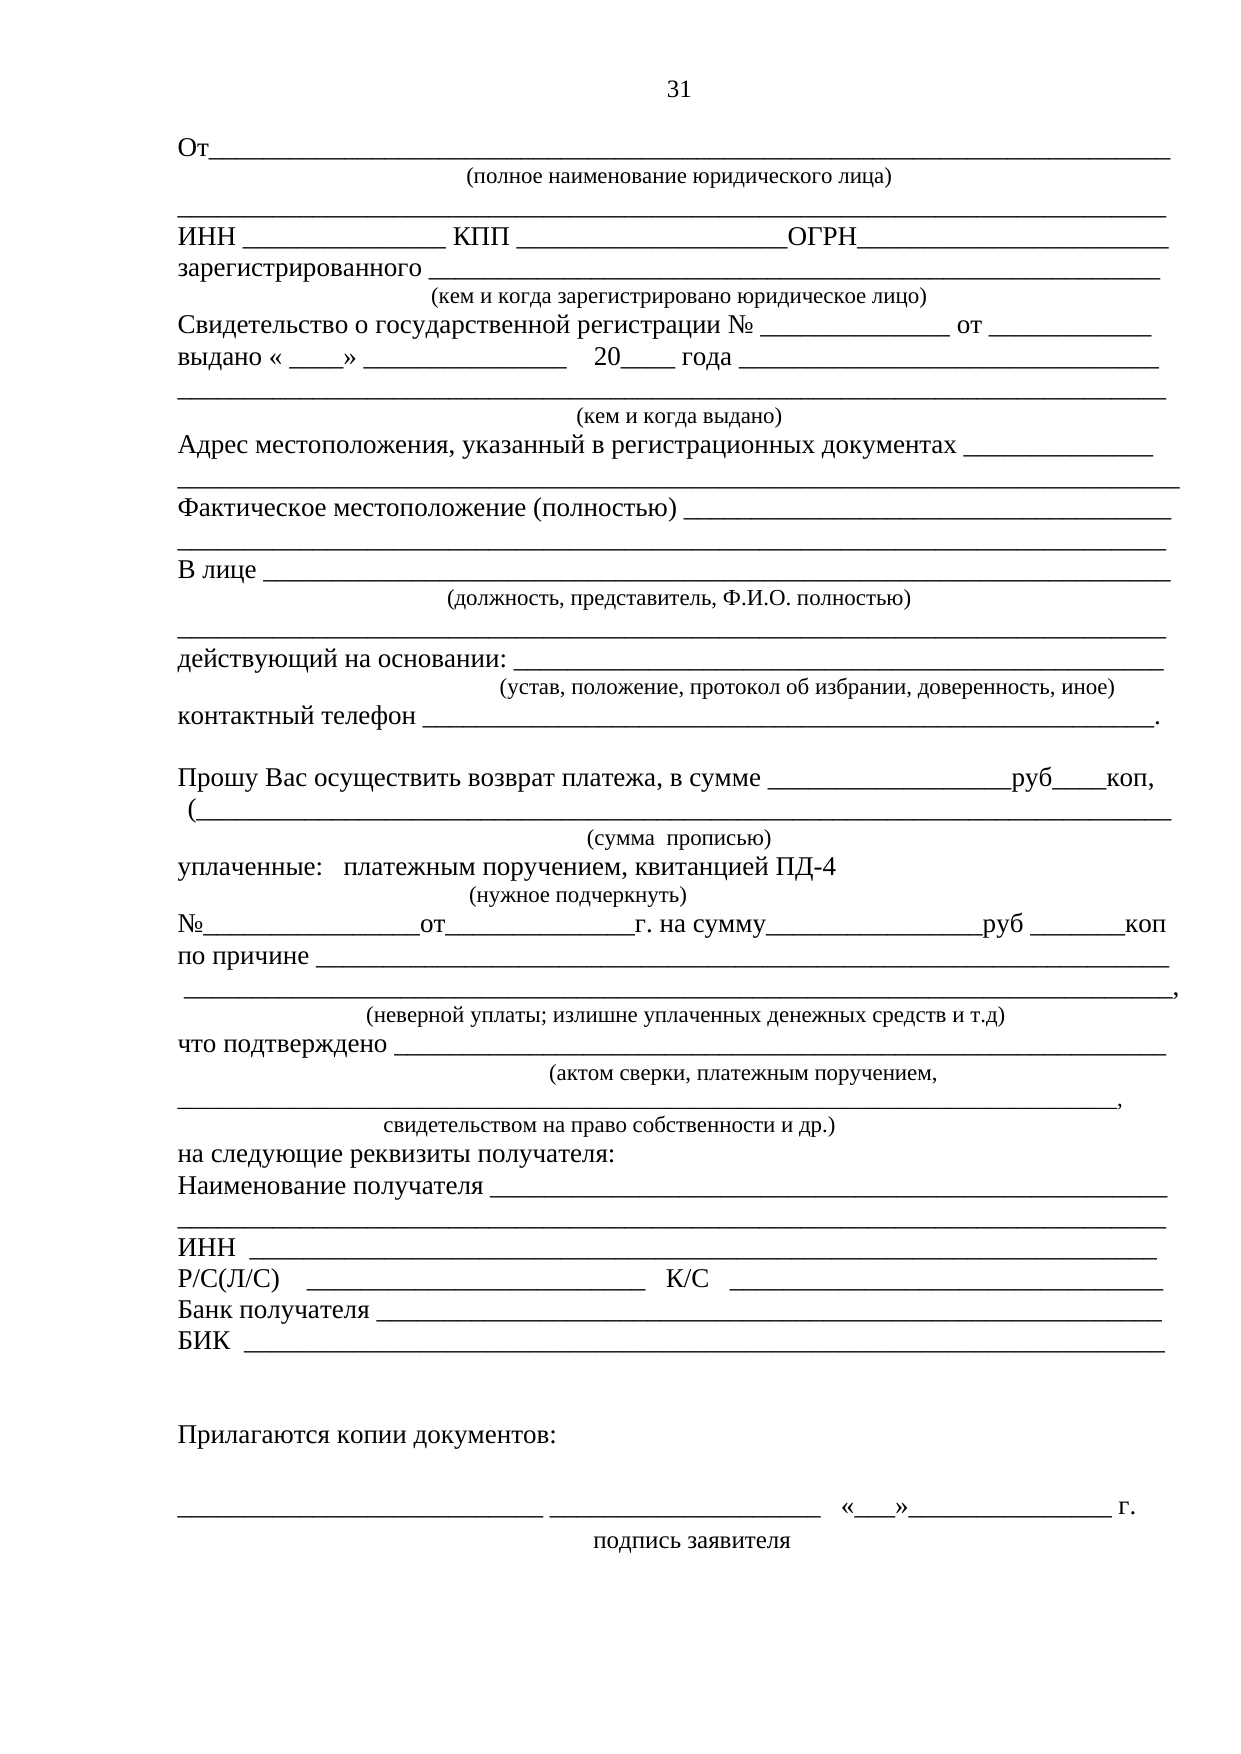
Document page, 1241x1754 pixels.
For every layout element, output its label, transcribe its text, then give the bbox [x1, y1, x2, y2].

text (полное наименование юридического лица) [177, 162, 1181, 189]
text действующий на основании: ________________________________________________ [177, 642, 1181, 673]
text (должность, представитель, Ф.И.О. полностью) [177, 584, 1181, 611]
text Свидетельство о государственной регистрации № ______________ от ____________ [177, 309, 1181, 340]
text подпись заявителя [192, 1525, 1166, 1554]
text В лице ___________________________________________________________________ [177, 553, 1181, 584]
text _________________________________________________________________________ [177, 371, 1181, 402]
text БИК ____________________________________________________________________ [177, 1324, 1181, 1356]
text _________________________________________________________________________, [177, 970, 1181, 1001]
text ИНН _______________ КПП ____________________ОГРН_______________________ [177, 220, 1181, 251]
text __________________________________________________________________________ [177, 459, 1181, 491]
text (неверной уплаты; излишне уплаченных денежных средств и т.д) [177, 1001, 1181, 1027]
text Адрес местоположения, указанный в регистрационных документах ______________ [177, 428, 1181, 459]
text Прилагаются копии документов: [177, 1418, 1181, 1449]
text _________________________________________________________________________ [177, 1200, 1181, 1231]
text (кем и когда выдано) [177, 402, 1181, 428]
text что подтверждено _________________________________________________________ [177, 1027, 1181, 1058]
text ___________________________ ____________________ «___»_______________ г. [177, 1489, 1181, 1521]
text От_______________________________________________________________________ [177, 131, 1181, 162]
text по причине _______________________________________________________________ [177, 939, 1181, 970]
text _________________________________________________________________________ [177, 522, 1181, 553]
text _________________________________________________________________________ [177, 189, 1181, 220]
text уплаченные: платежным поручением, квитанцией ПД-4 [177, 850, 1181, 881]
text (кем и когда зарегистрировано юридическое лицо) [177, 282, 1181, 309]
text контактный телефон ______________________________________________________. [177, 699, 1181, 730]
text выдано « ____» _______________ 20____ года _______________________________ [177, 340, 1181, 371]
text Наименование получателя __________________________________________________ [177, 1169, 1181, 1200]
text (актом сверки, платежным поручением, [177, 1058, 1181, 1085]
text Прошу Вас осуществить возврат платежа, в сумме __________________руб____коп, [177, 761, 1181, 793]
text №________________от______________г. на сумму________________руб _______коп [177, 908, 1181, 939]
text свидетельством на право собственности и др.) [177, 1111, 1181, 1138]
text зарегистрированного ______________________________________________________ [177, 251, 1181, 282]
text _________________________________________________________________________ [177, 611, 1181, 642]
text Р/С(Л/С) _________________________ К/С ________________________________ [177, 1262, 1181, 1293]
text (нужное подчеркнуть) [177, 881, 1181, 908]
text на следующие реквизиты получателя: [177, 1138, 1181, 1169]
text Банк получателя __________________________________________________________ [177, 1293, 1181, 1324]
text (________________________________________________________________________ (сумма прописью) [177, 793, 1181, 850]
text ИНН ___________________________________________________________________ [177, 1231, 1181, 1262]
text Фактическое местоположение (полностью) ____________________________________ [177, 491, 1181, 522]
text __________________________________________________________________________________, [177, 1085, 1181, 1111]
text (устав, положение, протокол об избрании, доверенность, иное) [177, 673, 1181, 699]
